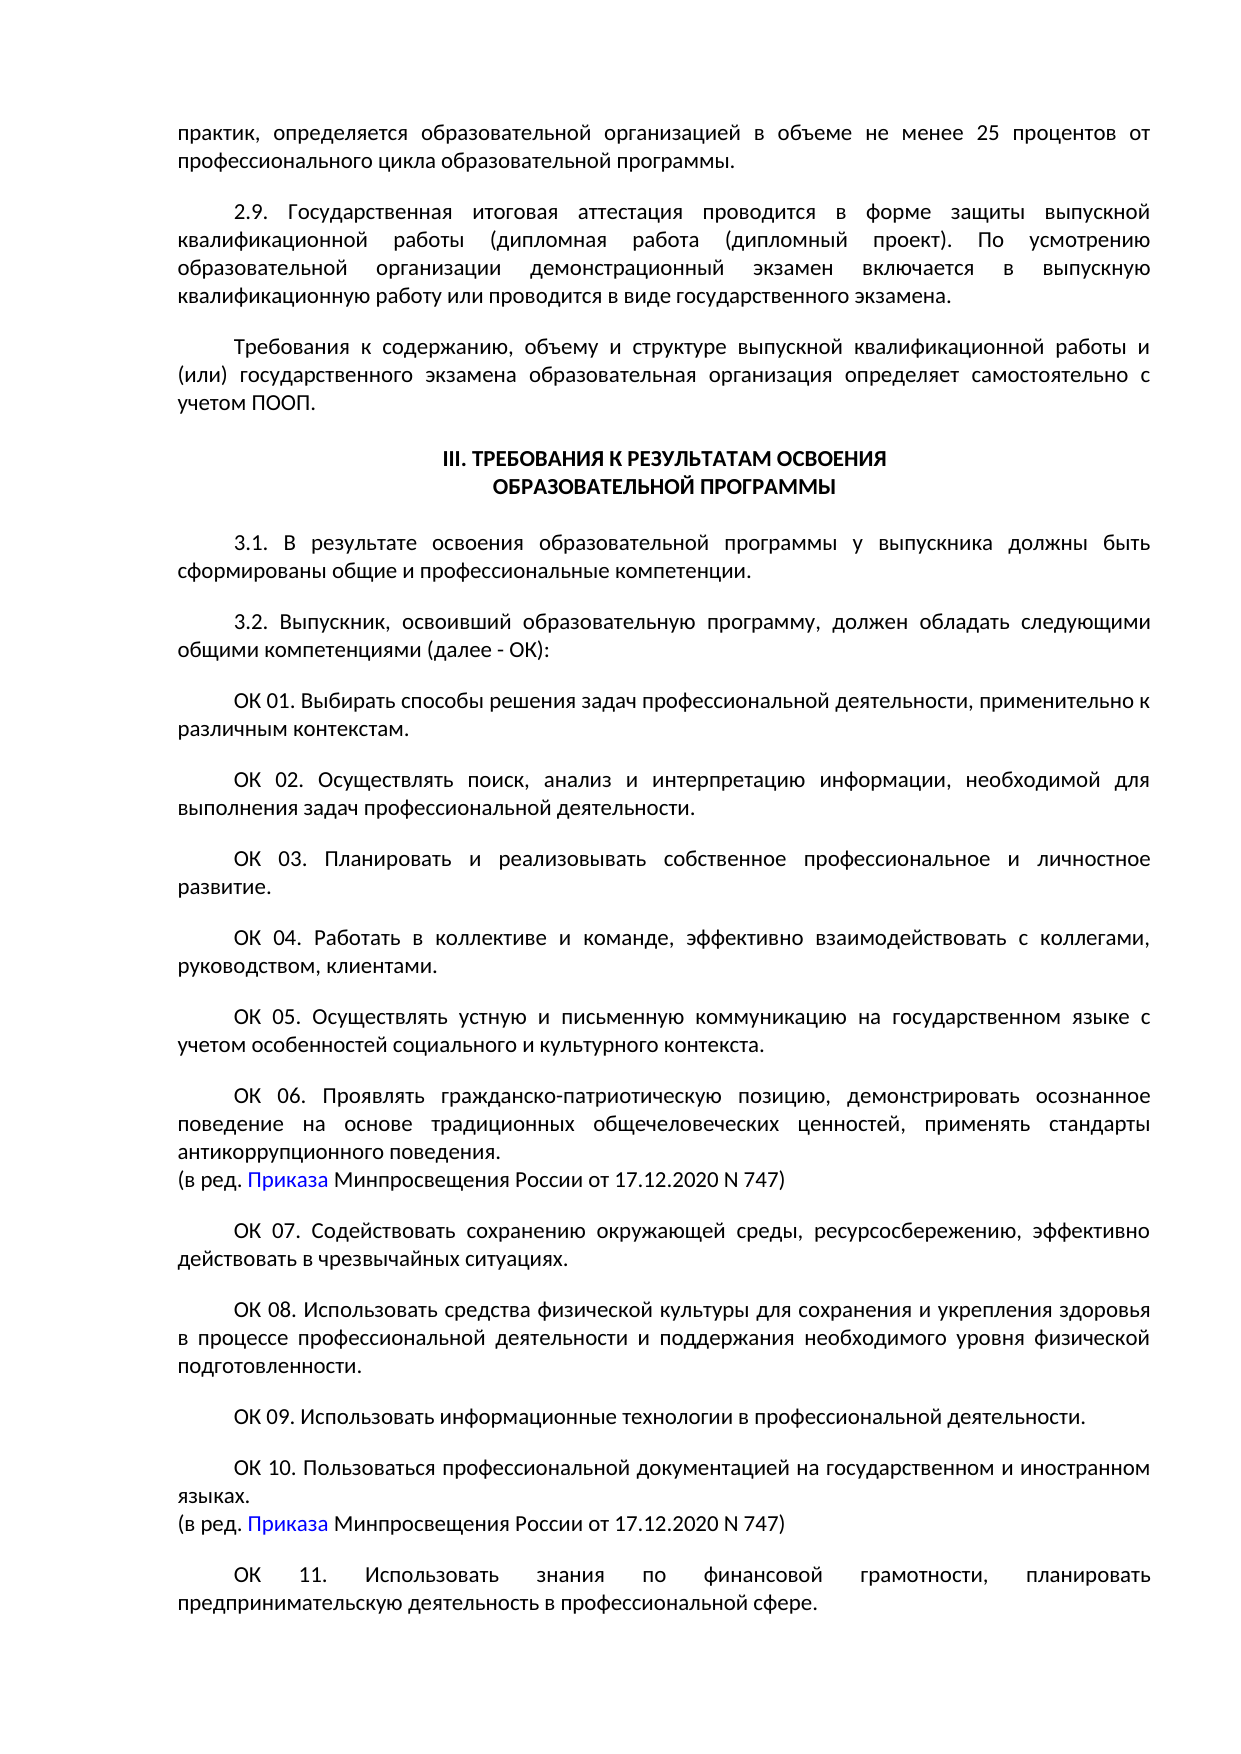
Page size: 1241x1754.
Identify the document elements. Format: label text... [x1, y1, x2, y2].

text ОК 03. Планировать и реализовывать собственное профессиональное и личностное развитие. [177, 844, 1152, 900]
text ОК 08. Использовать средства физической культуры для сохранения и укрепления здоровья в процессе профессиональной деятельности и поддержания необходимого уровня физической подготовленности. [177, 1295, 1152, 1379]
text ОК 09. Использовать информационные технологии в профессиональной деятельности. [177, 1402, 1152, 1430]
text ОК 07. Содействовать сохранению окружающей среды, ресурсосбережению, эффективно действовать в чрезвычайных ситуациях. [177, 1216, 1152, 1272]
text ОК 02. Осуществлять поиск, анализ и интерпретацию информации, необходимой для выполнения задач профессиональной деятельности. [177, 765, 1152, 821]
text ОК 11. Использовать знания по финансовой грамотности, планировать предпринимательскую деятельность в профессиональной сфере. [177, 1560, 1152, 1616]
text 2.9. Государственная итоговая аттестация проводится в форме защиты выпускной квалификационной работы (дипломная работа (дипломный проект). По усмотрению образовательной организации демонстрационный экзамен включается в выпускную квалификационную работу или проводится в виде государственного экзамена. [177, 197, 1152, 309]
text 3.2. Выпускник, освоивший образовательную программу, должен обладать следующими общими компетенциями (далее - ОК): [177, 607, 1152, 663]
text ОК 10. Пользоваться профессиональной документацией на государственном и иностранном языках. [177, 1453, 1152, 1509]
text ОК 01. Выбирать способы решения задач профессиональной деятельности, применительно к различным контекстам. [177, 686, 1152, 742]
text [177, 1509, 1152, 1537]
text ОК 05. Осуществлять устную и письменную коммуникацию на государственном языке с учетом особенностей социального и культурного контекста. [177, 1002, 1152, 1058]
text ОК 06. Проявлять гражданско-патриотическую позицию, демонстрировать осознанное поведение на основе традиционных общечеловеческих ценностей, применять стандарты антикоррупционного поведения. [177, 1081, 1152, 1165]
text ОК 04. Работать в коллективе и команде, эффективно взаимодействовать с коллегами, руководством, клиентами. [177, 923, 1152, 979]
title ОБРАЗОВАТЕЛЬНОЙ ПРОГРАММЫ [177, 472, 1152, 500]
text 3.1. В результате освоения образовательной программы у выпускника должны быть сформированы общие и профессиональные компетенции. [177, 528, 1152, 584]
title III. ТРЕБОВАНИЯ К РЕЗУЛЬТАТАМ ОСВОЕНИЯ [177, 444, 1152, 472]
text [177, 118, 1152, 174]
text Требования к содержанию, объему и структуре выпускной квалификационной работы и (или) государственного экзамена образовательная организация определяет самостоятельно с учетом ПООП. [177, 332, 1152, 416]
text (в ред. Приказа Минпросвещения России от 17.12.2020 N 747) [177, 1165, 1152, 1193]
